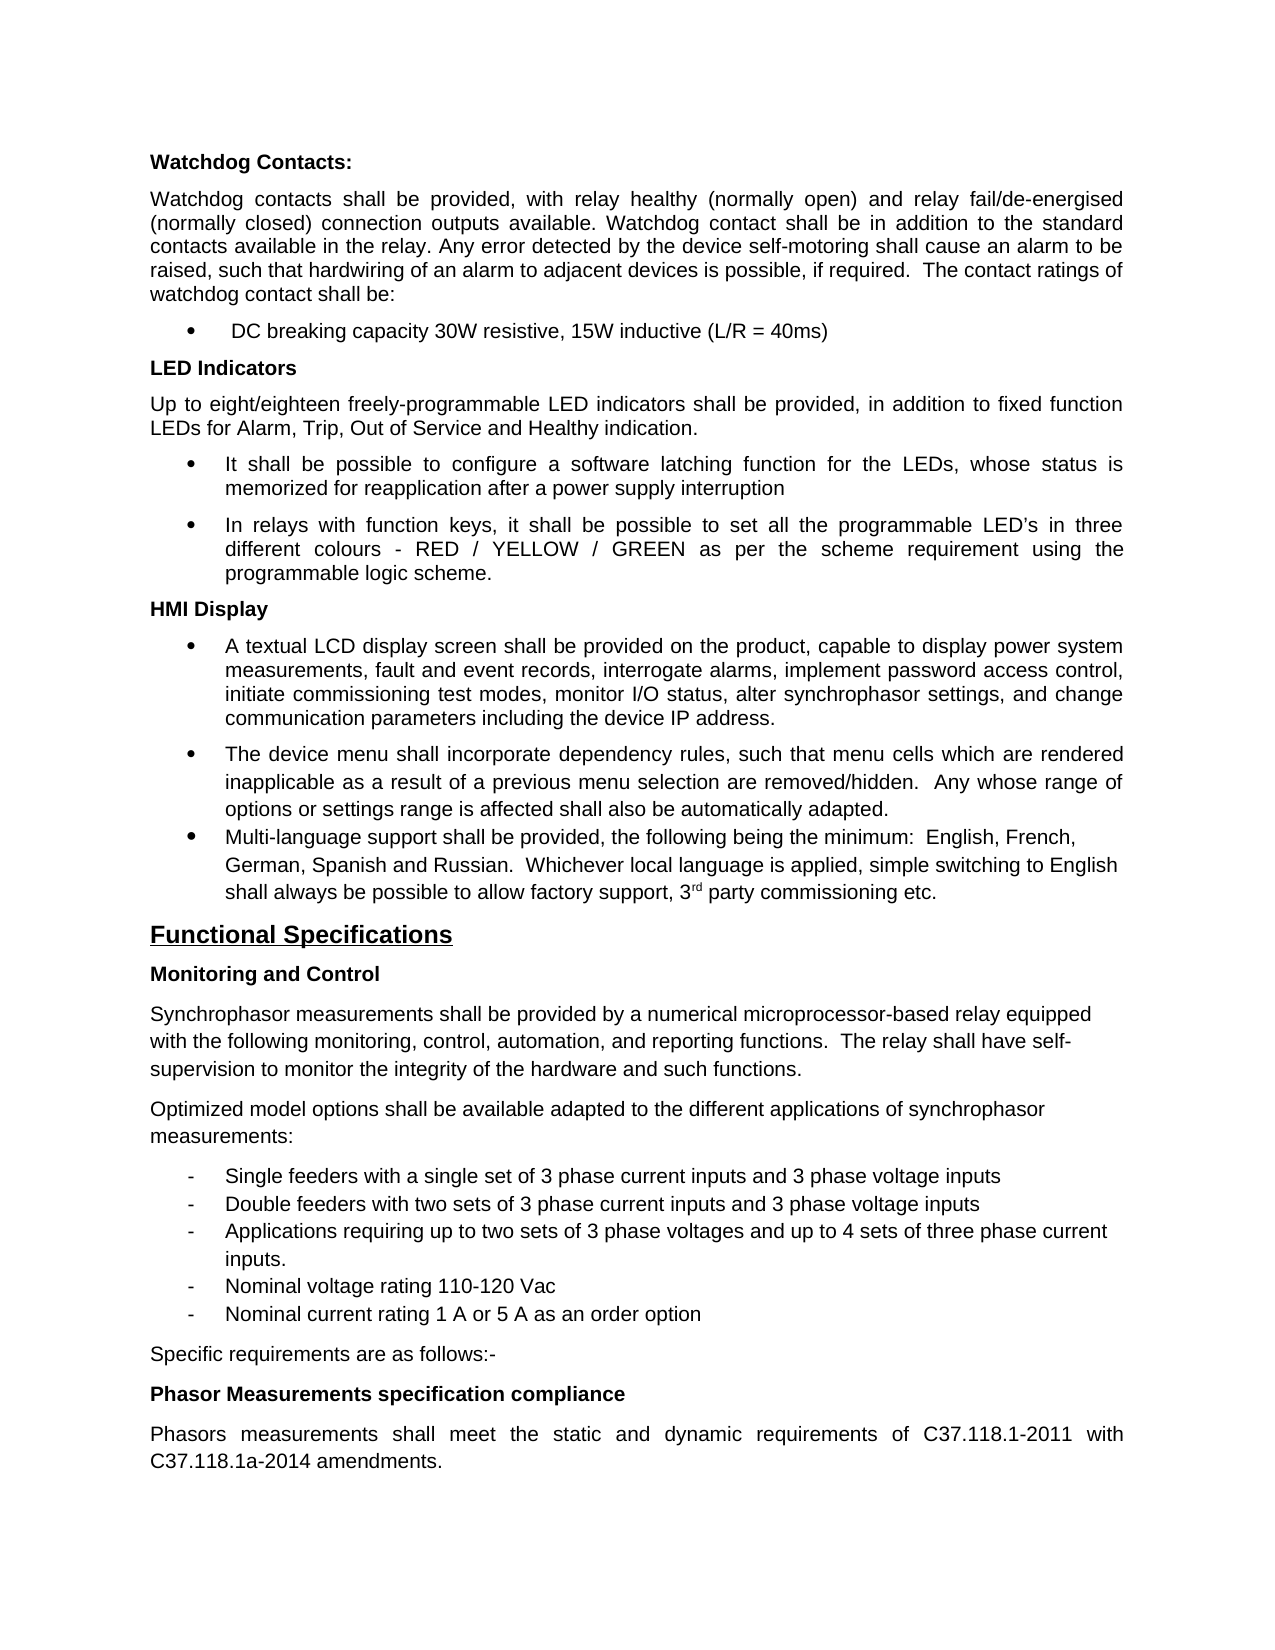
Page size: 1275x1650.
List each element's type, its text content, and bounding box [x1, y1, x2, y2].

text Synchrophasor measurements shall be provided by a numerical microprocessor-based relay equipped with the following monitoring, control, automation, and reporting functions. The relay shall have self-supervision to monitor the integrity of the hardware and such functions. [150, 1001, 1125, 1080]
text Phasor Measurements specification compliance [150, 1381, 1125, 1405]
list A textual LCD display screen shall be provided on the product, capable to display power system measurements, fault and event records, interrogate alarms, implement password access control, initiate commissioning test modes, monitor I/O status, alter synchrophasor settings, and change communication parameters including the device IP address. [187, 634, 1125, 729]
list Multi-language support shall be provided, the following being the minimum: English, French, German, Spanish and Russian. Whichever local language is applied, simple switching to English shall always be possible to allow factory support, 3rd party commissioning etc. [187, 825, 1125, 904]
text Up to eight/eighteen freely-programmable LED indicators shall be provided, in addition to fixed function LEDs for Alarm, Trip, Out of Service and Healthy indication. [150, 392, 1125, 440]
text Optimized model options shall be available adapted to the different applications of synchrophasor measurements: [150, 1096, 1125, 1148]
list Double feeders with two sets of 3 phase current inputs and 3 phase voltage inputs [187, 1191, 1125, 1215]
list The device menu shall incorporate dependency rules, such that menu cells which are rendered inapplicable as a result of a previous menu selection are removed/hidden. Any whose range of options or settings range is affected shall also be automatically adapted. [187, 742, 1125, 821]
list Single feeders with a single set of 3 phase current inputs and 3 phase voltage inputs [187, 1164, 1125, 1188]
text Watchdog contacts shall be provided, with relay healthy (normally open) and relay fail/de-energised (normally closed) connection outputs available. Watchdog contact shall be in addition to the standard contacts available in the relay. Any error detected by the device self-motoring shall cause an alarm to be raised, such that hardwiring of an alarm to adjacent devices is possible, if required. The contact ratings of watchdog contact shall be: [150, 186, 1125, 306]
list In relays with function keys, it shall be possible to set all the programmable LED’s in three different colours - RED / YELLOW / GREEN as per the scheme requirement using the programmable logic scheme. [187, 513, 1125, 585]
list Nominal current rating 1 A or 5 A as an order option [187, 1301, 1125, 1325]
text Monitoring and Control [150, 961, 1125, 985]
list DC breaking capacity 30W resistive, 15W inductive (L/R = 40ms) [187, 319, 1125, 343]
text Functional Specifications [150, 920, 1125, 949]
text Watchdog Contacts: [150, 150, 1125, 174]
text LED Indicators [150, 355, 1125, 379]
list Applications requiring up to two sets of 3 phase voltages and up to 4 sets of three phase current inputs. [187, 1219, 1125, 1270]
text Specific requirements are as follows:- [150, 1341, 1125, 1365]
list Nominal voltage rating 110-120 Vac [187, 1274, 1125, 1298]
text Phasors measurements shall meet the static and dynamic requirements of C37.118.1-2011 with C37.118.1a-2014 amendments. [150, 1421, 1125, 1473]
list It shall be possible to configure a software latching function for the LEDs, whose status is memorized for reapplication after a power supply interruption [187, 452, 1125, 500]
text HMI Display [150, 597, 1125, 621]
